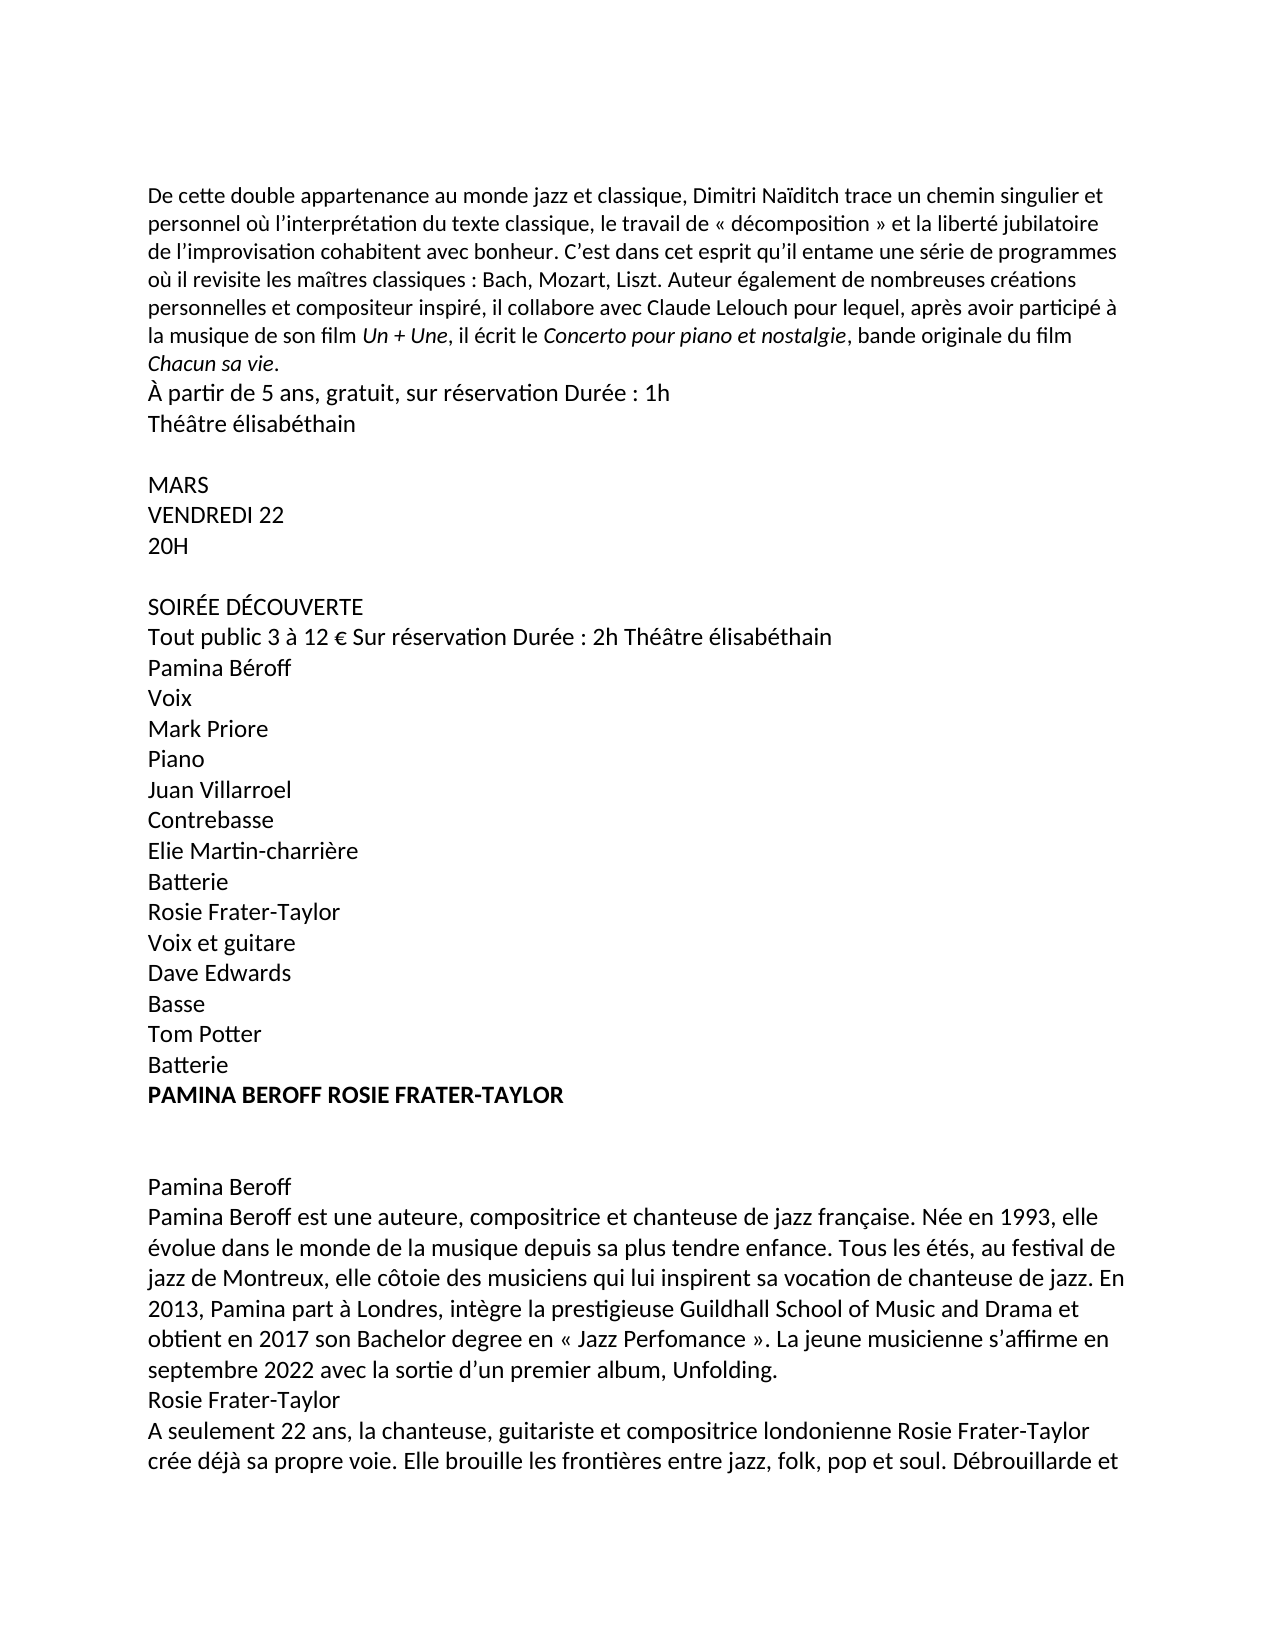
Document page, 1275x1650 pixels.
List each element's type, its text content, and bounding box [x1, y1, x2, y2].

text Mark Priore [148, 713, 1127, 743]
text PAMINA BEROFF ROSIE FRATER-TAYLOR [148, 1079, 1127, 1110]
text Batterie [148, 1049, 1127, 1079]
text Basse [148, 988, 1127, 1018]
text À partir de 5 ans, gratuit, sur réservation Durée : 1h [148, 377, 1127, 408]
text SOIRÉE DÉCOUVERTE [148, 591, 1127, 621]
text Dave Edwards [148, 957, 1127, 988]
text 20H [148, 530, 1127, 560]
text Pamina Beroff [148, 1171, 1127, 1201]
text Théâtre élisabéthain [148, 408, 1127, 438]
text Tout public 3 à 12 € Sur réservation Durée : 2h Théâtre élisabéthain [148, 621, 1127, 652]
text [148, 1415, 1127, 1476]
text Elie Martin-charrière [148, 835, 1127, 866]
text Pamina Beroff est une auteure, compositrice et chanteuse de jazz française. Née en 1993, elle évolue dans le monde de la musique depuis sa plus tendre enfance. Tous les étés, au festival de jazz de Montreux, elle côtoie des musiciens qui lui inspirent sa vocation de chanteuse de jazz. En 2013, Pamina part à Londres, intègre la prestigieuse Guildhall School of Music and Drama et obtient en 2017 son Bachelor degree en « Jazz Perfomance ». La jeune musicienne s’affirme en septembre 2022 avec la sortie d’un premier album, Unfolding. [148, 1201, 1127, 1384]
text Voix [148, 682, 1127, 713]
text Contrebasse [148, 804, 1127, 835]
text Rosie Frater-Taylor [148, 1384, 1127, 1415]
text Juan Villarroel [148, 774, 1127, 804]
text Batterie [148, 866, 1127, 896]
text Pamina Béroff [148, 652, 1127, 682]
text Voix et guitare [148, 927, 1127, 957]
text MARS [148, 469, 1127, 499]
text Piano [148, 743, 1127, 774]
text VENDREDI 22 [148, 499, 1127, 530]
text Rosie Frater-Taylor [148, 896, 1127, 927]
text De cette double appartenance au monde jazz et classique, Dimitri Naïditch trace un chemin singulier et personnel où l’interprétation du texte classique, le travail de « décomposition » et la liberté jubilatoire de l’improvisation cohabitent avec bonheur. C’est dans cet esprit qu’il entame une série de programmes où il revisite les maîtres classiques : Bach, Mozart, Liszt. Auteur également de nombreuses créations personnelles et compositeur inspiré, il collabore avec Claude Lelouch pour lequel, après avoir participé à la musique de son film Un + Une, il écrit le Concerto pour piano et nostalgie, bande originale du film Chacun sa vie. [148, 181, 1127, 377]
text Tom Potter [148, 1018, 1127, 1049]
